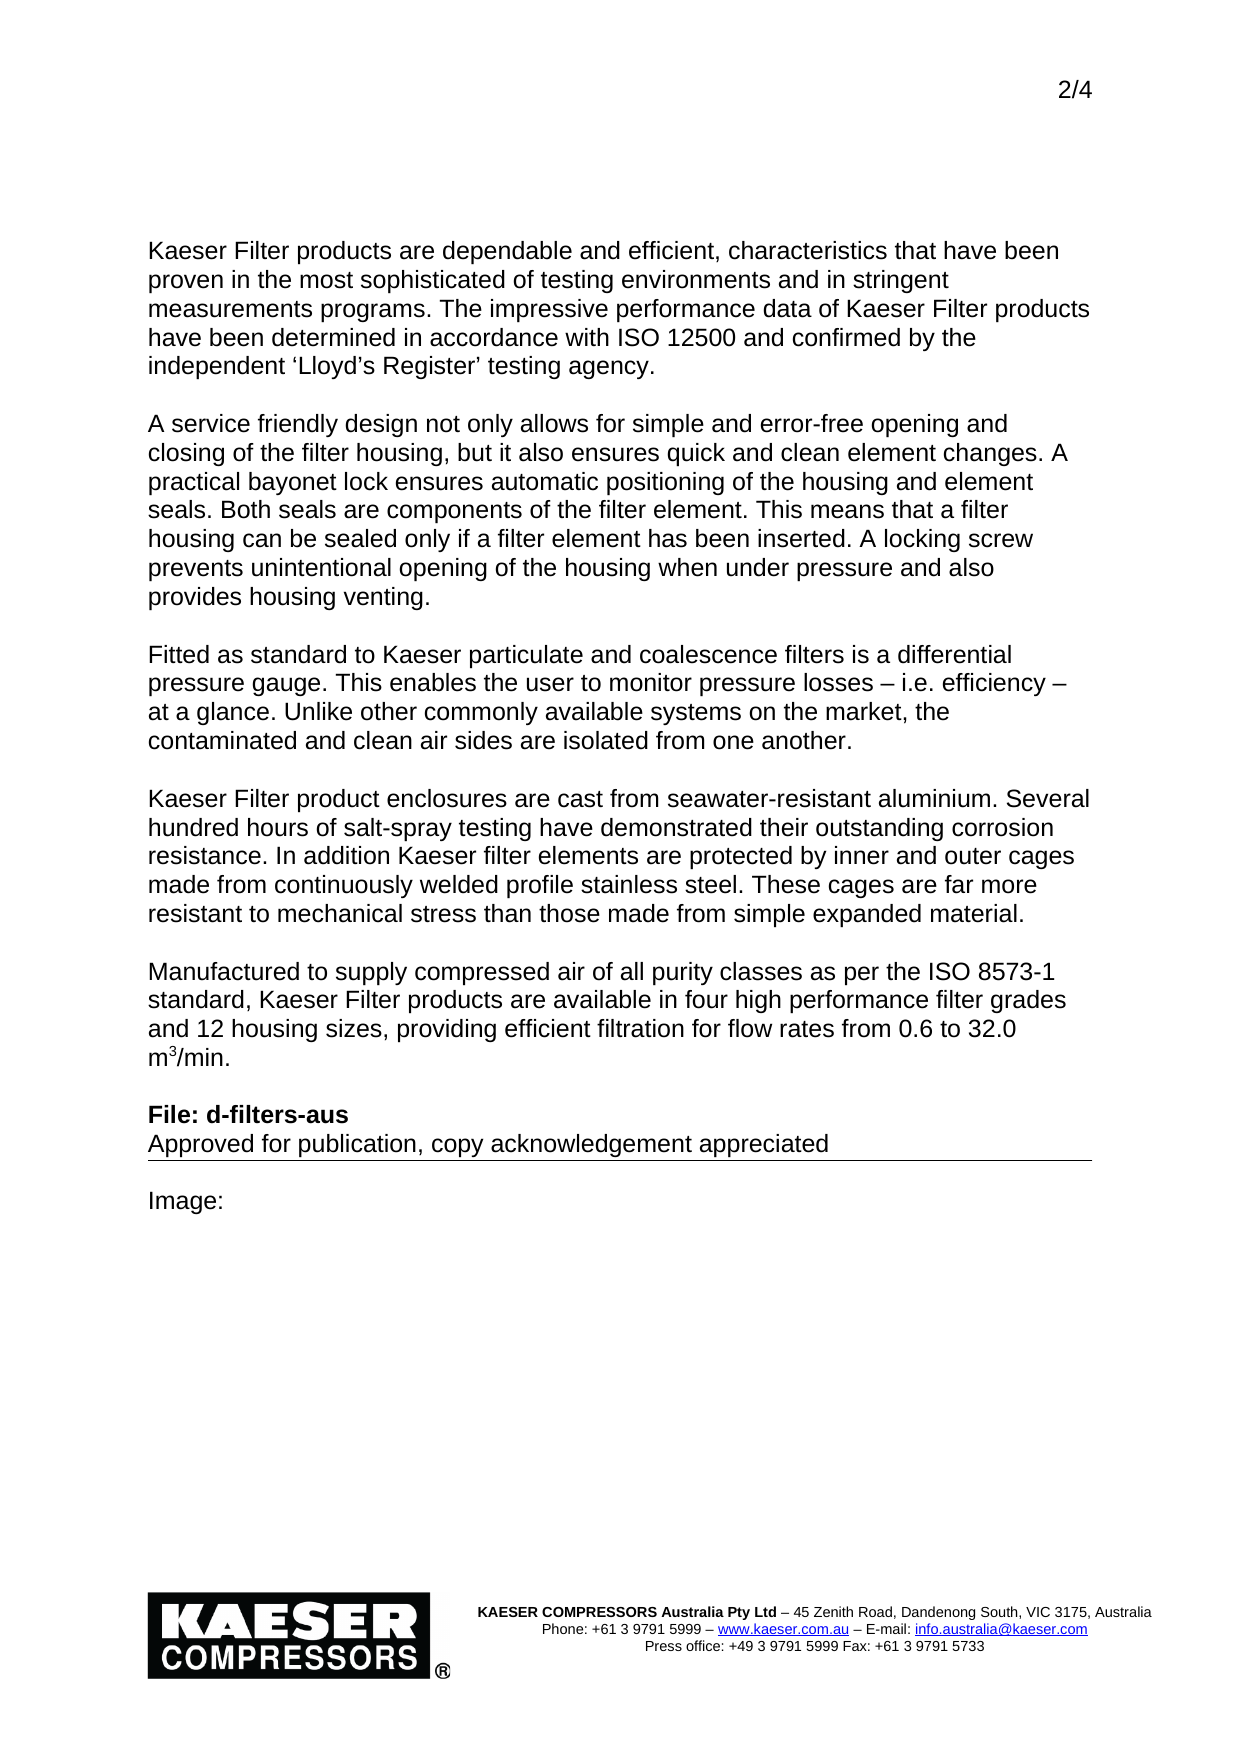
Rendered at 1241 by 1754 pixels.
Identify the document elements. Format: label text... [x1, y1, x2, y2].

picture [147, 1592, 451, 1679]
text Fitted as standard to Kaeser particulate and coalescence filters is a differential pressure gauge. This enables the user to monitor pressure losses – i.e. efficiency – at a glance. Unlike other commonly available systems on the market, the contaminated and clean air sides are isolated from one another. [148, 639, 1092, 754]
text Kaeser Filter products are dependable and efficient, characteristics that have been proven in the most sophisticated of testing environments and in stringent measurements programs. The impressive performance data of Kaeser Filter products have been determined in accordance with ISO 12500 and confirmed by the independent ‘Lloyd’s Register’ testing agency. [148, 236, 1092, 380]
text Kaeser Filter product enclosures are cast from seawater-resistant aluminium. Several hundred hours of salt-spray testing have demonstrated their outstanding corrosion resistance. In addition Kaeser filter elements are protected by inner and outer cages made from continuously welded profile stainless steel. These cages are far more resistant to mechanical stress than those made from simple expanded material. [148, 784, 1092, 927]
text A service friendly design not only allows for simple and error-free opening and closing of the filter housing, but it also ensures quick and clean element changes. A practical bayonet lock ensures automatic positioning of the housing and element seals. Both seals are components of the filter element. This means that a filter housing can be sealed only if a filter element has been inserted. A locking screw prevents unintentional opening of the housing when under pressure and also provides housing venting. [148, 409, 1092, 610]
text Image: [148, 1186, 1092, 1215]
text File: d-filters-aus [148, 1100, 1092, 1129]
text Approved for publication, copy acknowledgement appreciated [148, 1129, 1092, 1160]
text Manufactured to supply compressed air of all purity classes as per the ISO 8573-1 standard, Kaeser Filter products are available in four high performance filter grades and 12 housing sizes, providing efficient filtration for flow rates from 0.6 to 32.0 m3/min. [148, 957, 1092, 1072]
